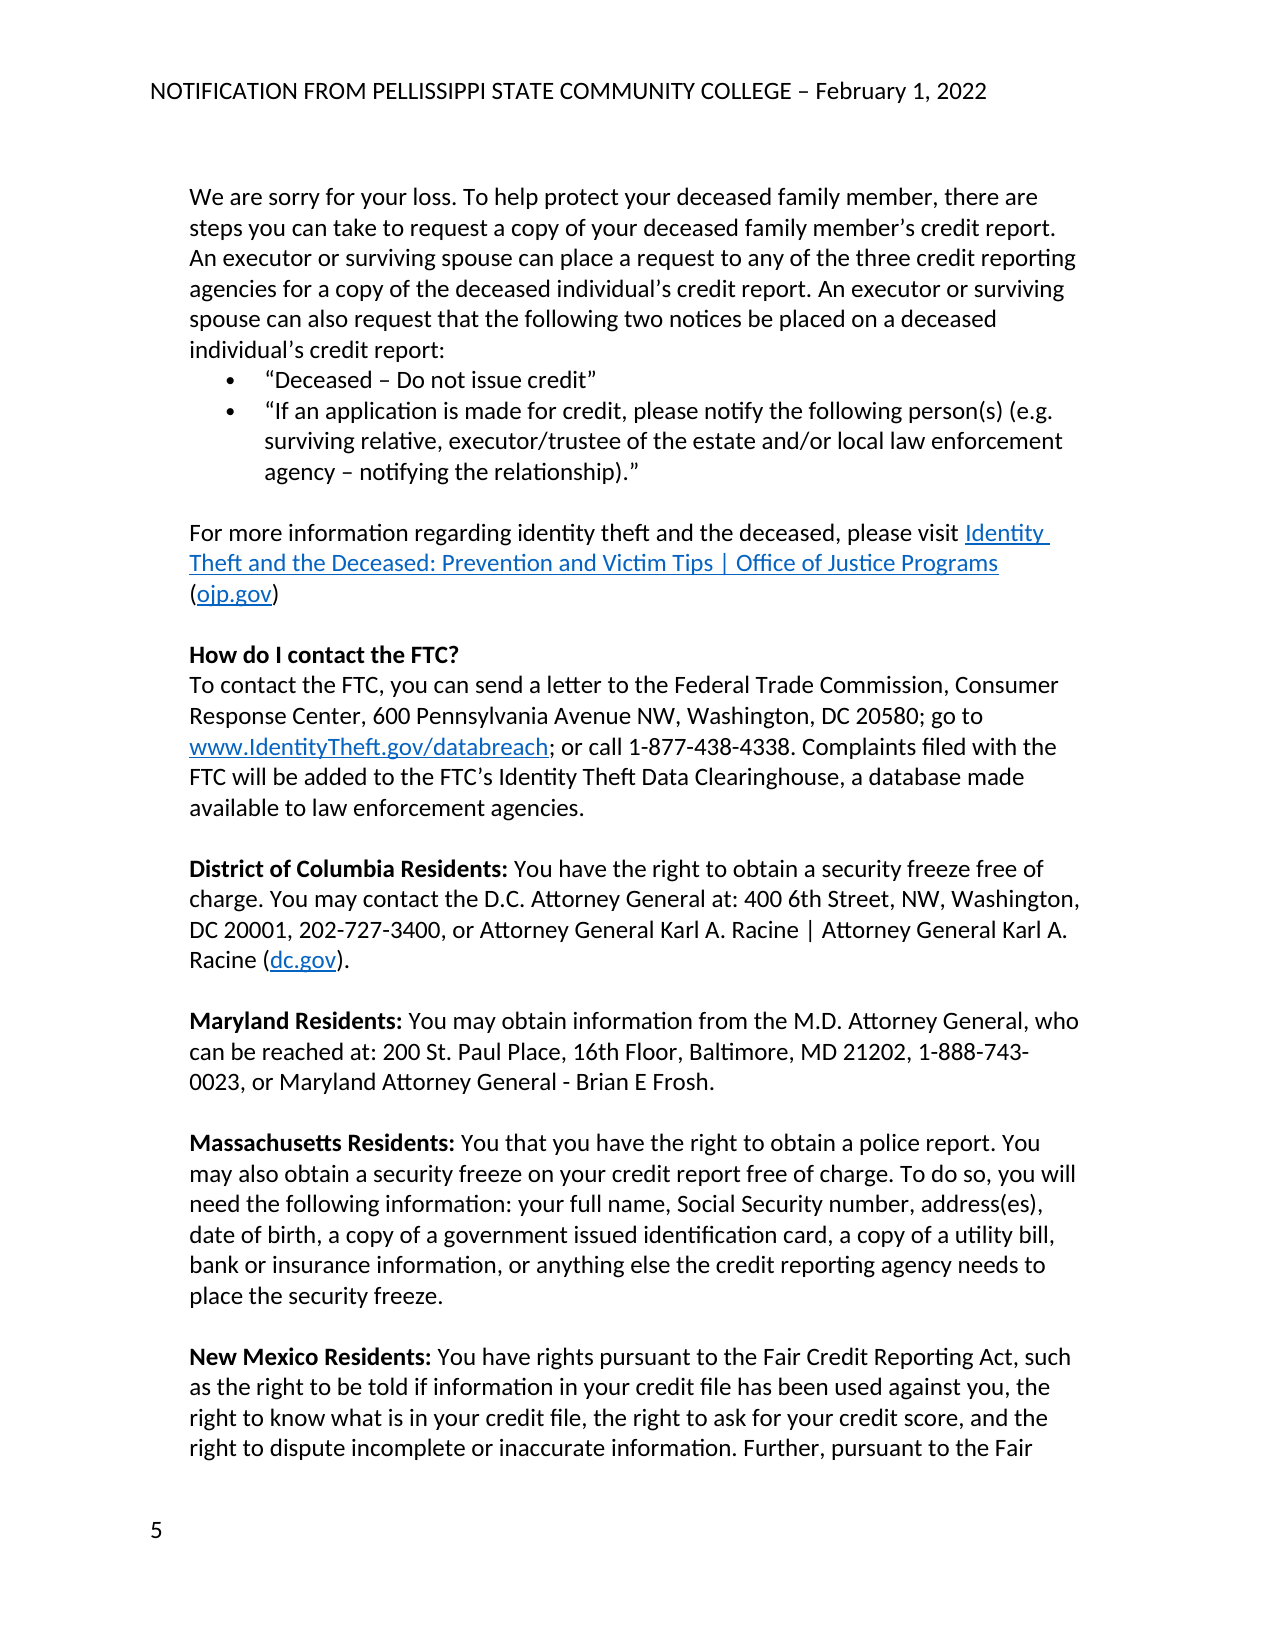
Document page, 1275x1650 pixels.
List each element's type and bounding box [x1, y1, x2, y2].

table_header [150, 150, 1125, 1494]
